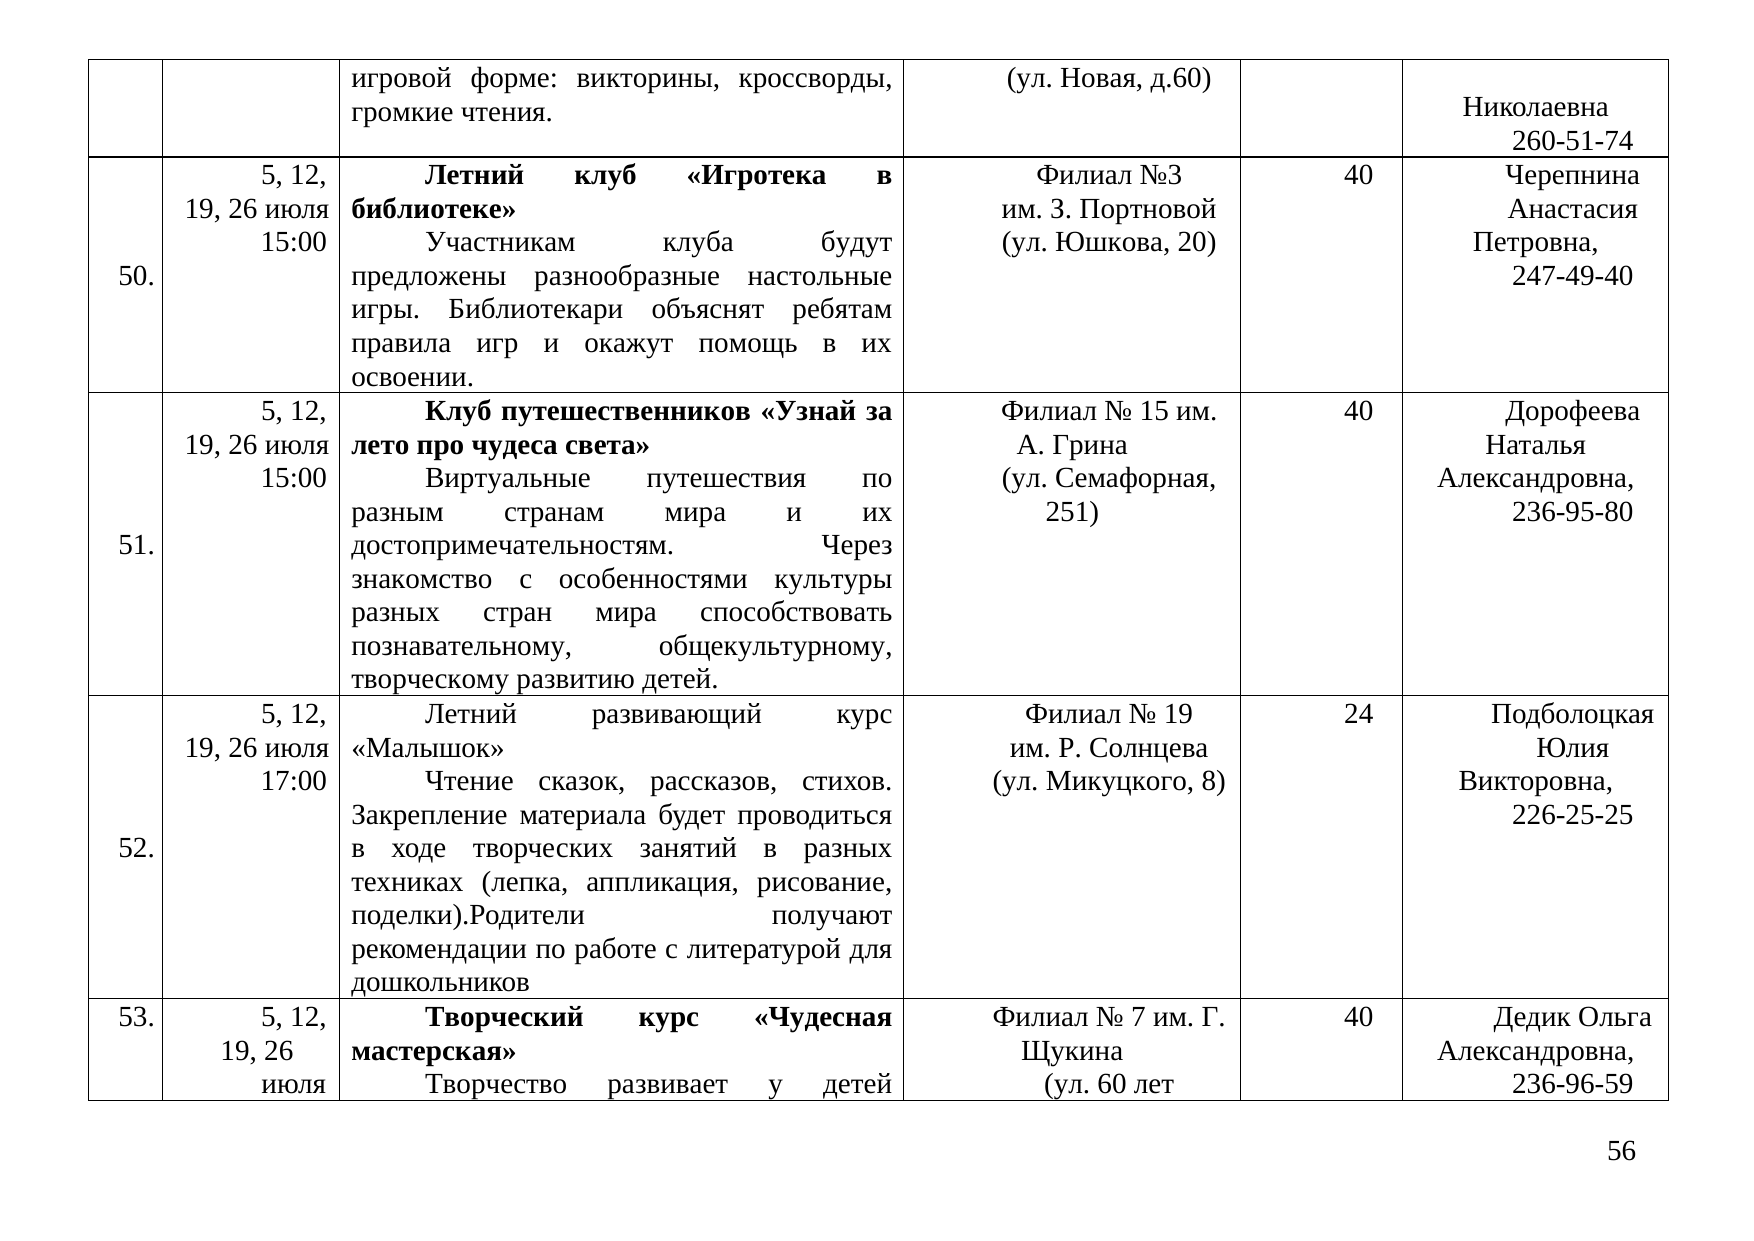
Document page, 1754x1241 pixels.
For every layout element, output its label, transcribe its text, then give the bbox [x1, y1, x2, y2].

table_cell Черепнина Анастасия Петровна, 247-49-40 [1403, 158, 1668, 392]
table_cell Клуб путешественников «Узнай за лето про чудеса света» Виртуальные путешествия по разным странам мира и их достопримечательностям. Через знакомство с особенностями культуры разных стран мира способствовать познавательному, общекультурному, творческому развитию детей. [340, 393, 903, 695]
table_cell 40 [1241, 999, 1402, 1100]
table_cell Филиал № 19 им. Р. Солнцева (ул. Микуцкого, 8) [904, 696, 1240, 998]
table_cell 5, 12, 19, 26 июля 15:00 [163, 158, 339, 392]
table_cell Филиал №3 им. З. Портновой (ул. Юшкова, 20) [904, 158, 1240, 392]
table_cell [904, 999, 1240, 1100]
table_cell 20 [1241, 60, 1402, 156]
table_cell [89, 393, 162, 695]
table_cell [1403, 999, 1668, 1100]
table_cell Дорофеева Наталья Александровна, 236-95-80 [1403, 393, 1668, 695]
table_cell 5, 12, 19, 26 июля 15:00 [163, 393, 339, 695]
table_cell 40 [1241, 158, 1402, 392]
table_cell 24 [1241, 696, 1402, 998]
table_cell 5, 12, 19, 26 июля 17:00 [163, 696, 339, 998]
table_cell [89, 60, 162, 156]
table_cell [89, 158, 162, 392]
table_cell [1403, 60, 1668, 156]
table_cell [89, 696, 162, 998]
table_cell 5, 12, 19, 26 июля [163, 999, 339, 1100]
table_cell Подболоцкая Юлия Викторовна, 226-25-25 [1403, 696, 1668, 998]
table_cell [340, 999, 903, 1100]
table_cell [163, 60, 339, 156]
table_cell Летний клуб «Игротека в библиотеке» Участникам клуба будут предложены разнообразные настольные игры. Библиотекари объяснят ребятам правила игр и окажут помощь в их освоении. [340, 158, 903, 392]
table_cell Летний развивающий курс «Малышок» Чтение сказок, рассказов, стихов. Закрепление материала будет проводиться в ходе творческих занятий в разных техниках (лепка, аппликация, рисование, поделки).Родители получают рекомендации по работе с литературой для дошкольников [340, 696, 903, 998]
table_cell [89, 999, 162, 1100]
table_cell Филиал № 15 им. А. Грина (ул. Семафорная, 251) [904, 393, 1240, 695]
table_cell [340, 60, 903, 156]
table_cell 40 [1241, 393, 1402, 695]
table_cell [904, 60, 1240, 156]
